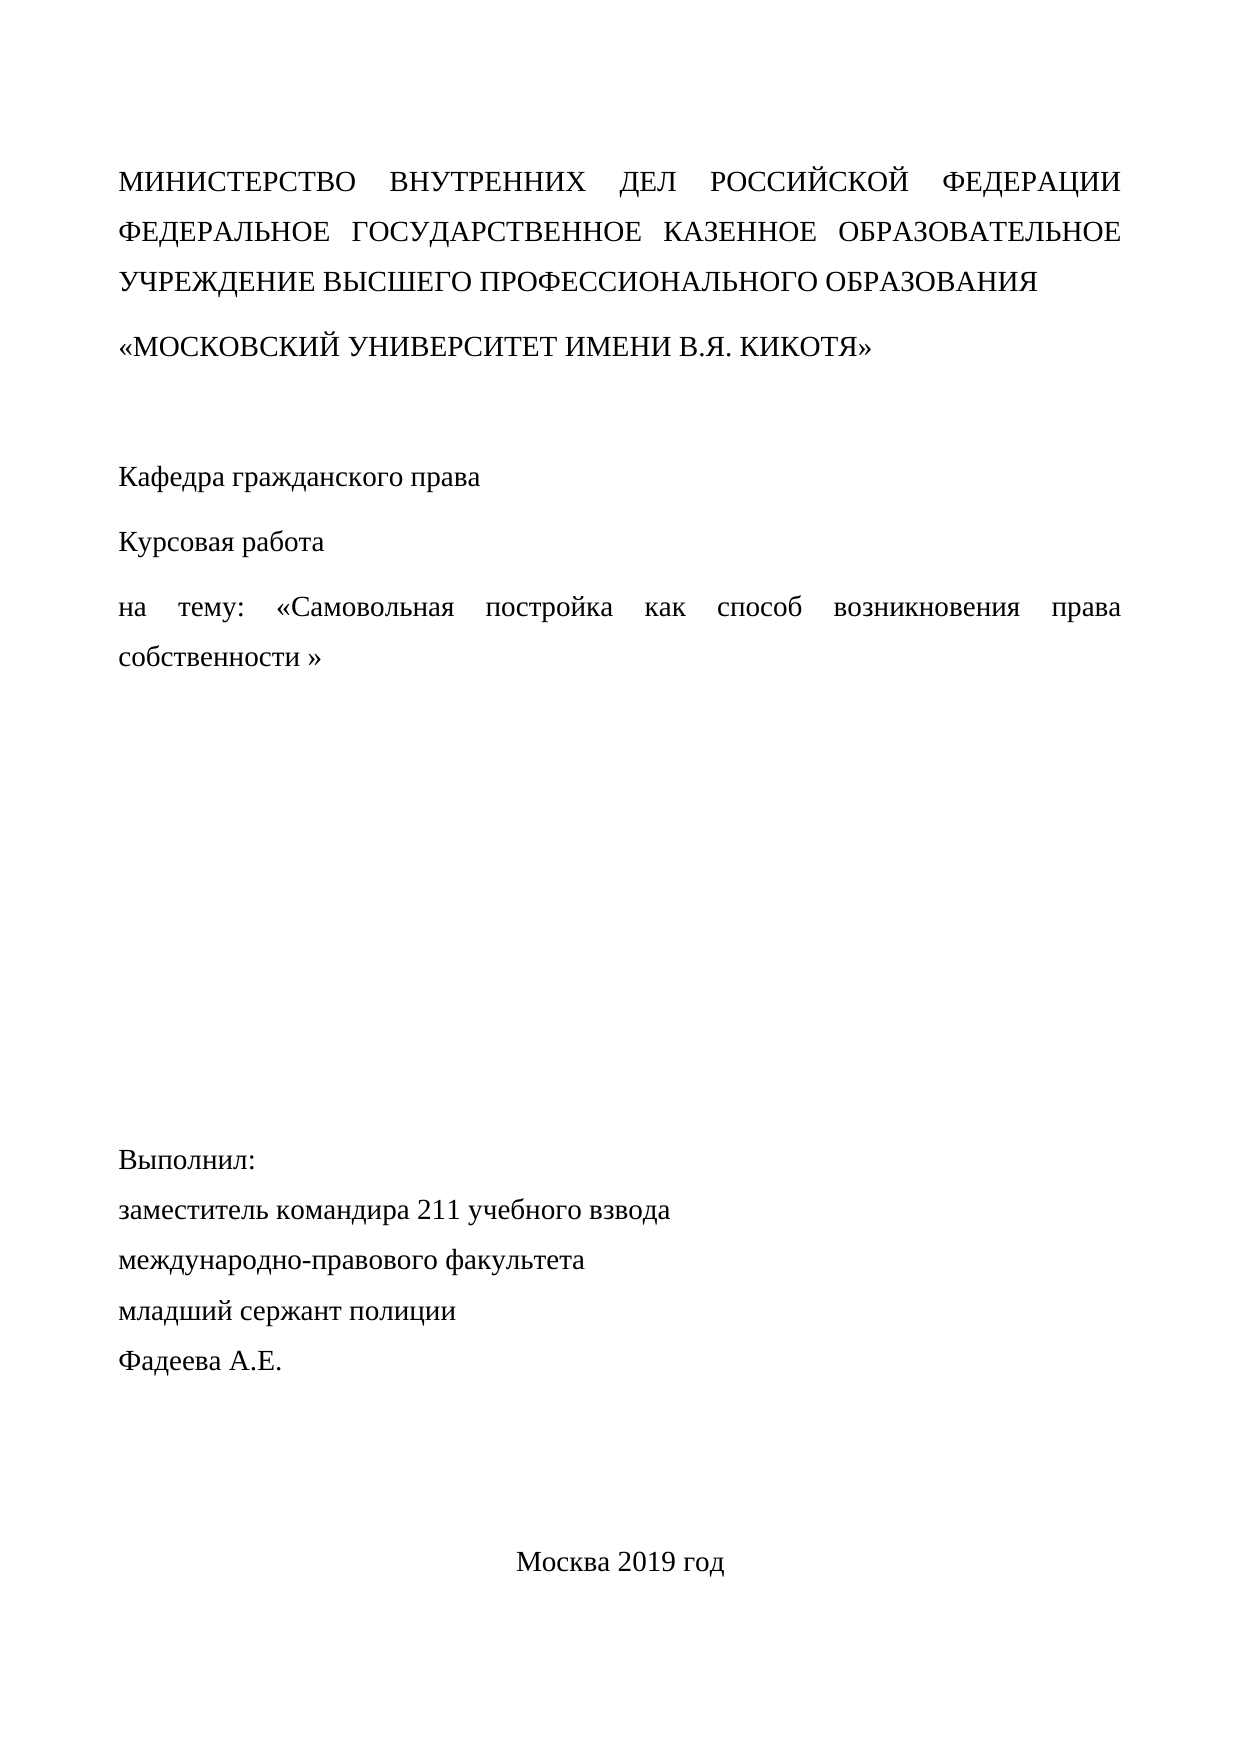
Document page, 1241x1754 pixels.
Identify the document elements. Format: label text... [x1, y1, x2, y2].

text Выполнил: [118, 1142, 1122, 1175]
text МИНИСТЕРСТВО ВНУТРЕННИХ ДЕЛ РОССИЙСКОЙ ФЕДЕРАЦИИ ФЕДЕРАЛЬНОЕ ГОСУДАРСТВЕННОЕ КАЗЕННОЕ ОБРАЗОВАТЕЛЬНОЕ УЧРЕЖДЕНИЕ ВЫСШЕГО ПРОФЕССИОНАЛЬНОГО ОБРАЗОВАНИЯ [118, 118, 1122, 298]
text Фадеева А.Е. [118, 1343, 1122, 1377]
text Кафедра гражданского права [118, 459, 1122, 492]
text международно-правового факультета [118, 1242, 1122, 1276]
text младший сержант полиции [118, 1293, 1122, 1326]
text Москва 2019 год [118, 1544, 1122, 1578]
text заместитель командира 211 учебного взвода [118, 1192, 1122, 1226]
text на тему: «Самовольная постройка как способ возникновения права собственности » [118, 589, 1122, 673]
text «МОСКОВСКИЙ УНИВЕРСИТЕТ ИМЕНИ В.Я. КИКОТЯ» [118, 329, 1122, 363]
text Курсовая работа [118, 524, 1122, 557]
